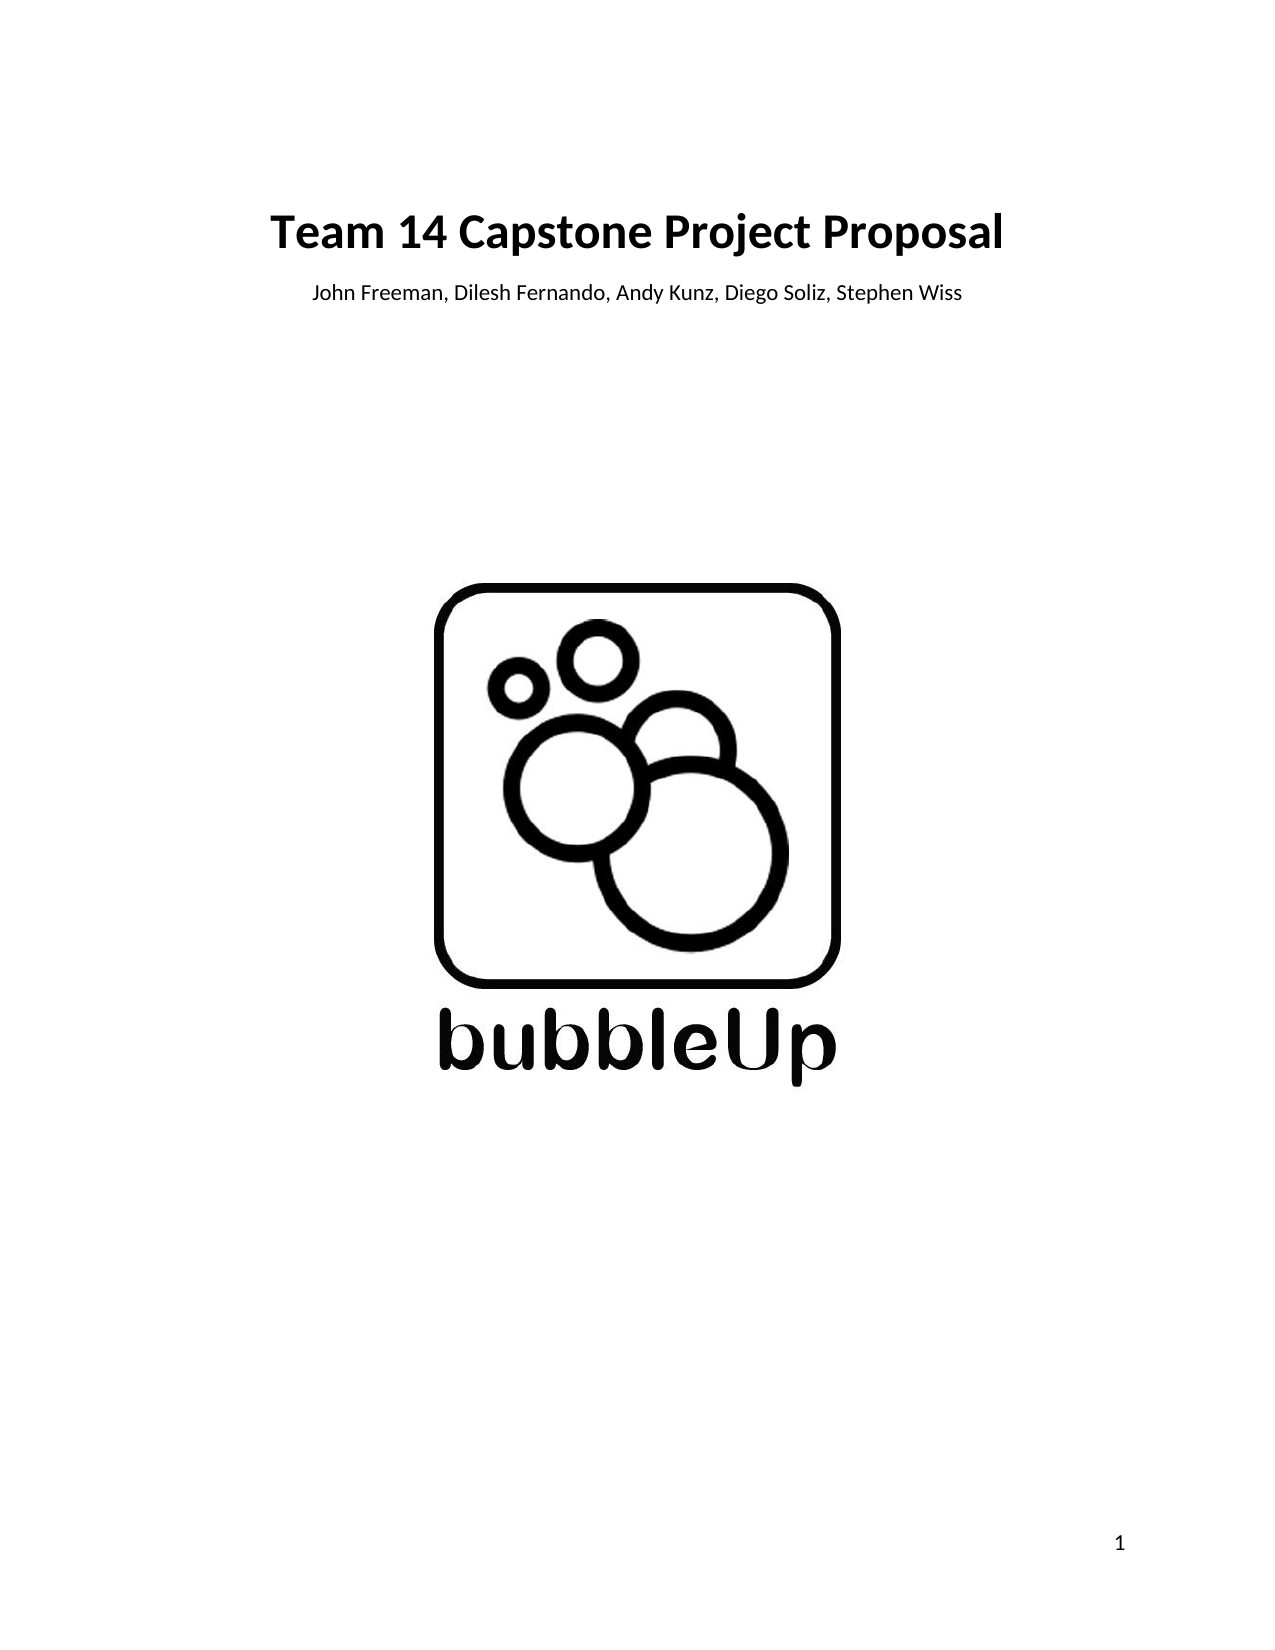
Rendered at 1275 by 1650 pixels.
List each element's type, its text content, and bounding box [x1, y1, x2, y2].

subtitle Team 14 Capstone Project Proposal [150, 200, 1125, 261]
text John Freeman, Dilesh Fernando, Andy Kunz, Diego Soliz, Stephen Wiss [150, 278, 1125, 306]
picture [431, 580, 844, 1131]
